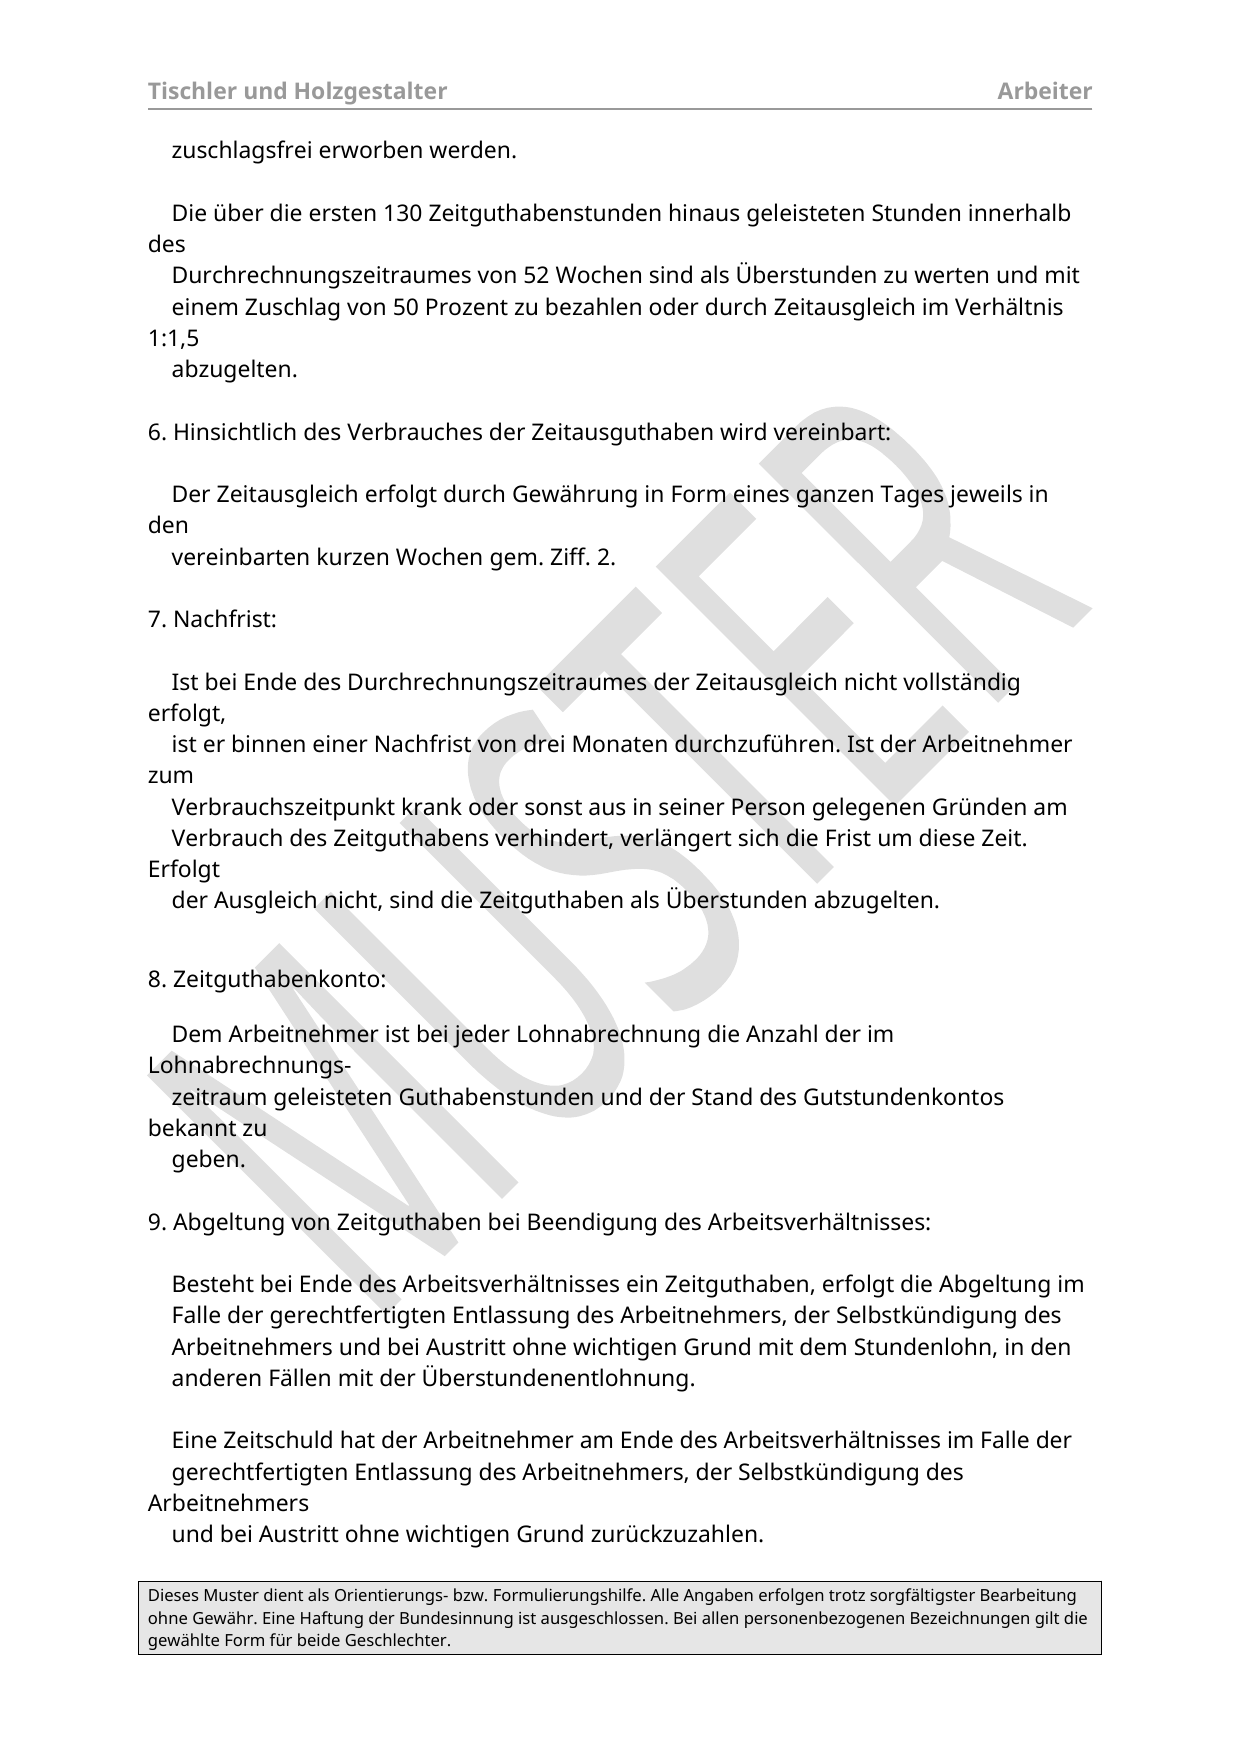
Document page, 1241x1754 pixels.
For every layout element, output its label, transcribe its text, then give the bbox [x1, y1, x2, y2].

text und bei Austritt ohne wichtigen Grund zurückzuzahlen. [148, 1518, 1092, 1549]
text zuschlagsfrei erworben werden. [148, 134, 1092, 166]
text Eine Zeitschuld hat der Arbeitnehmer am Ende des Arbeitsverhältnisses im Falle der [148, 1424, 1092, 1455]
text Falle der gerechtfertigten Entlassung des Arbeitnehmers, der Selbstkündigung des [148, 1299, 1092, 1330]
text Ist bei Ende des Durchrechnungszeitraumes der Zeitausgleich nicht vollständig erfolgt, [148, 666, 1092, 728]
text 6. Hinsichtlich des Verbrauches der Zeitausguthaben wird vereinbart: [148, 416, 1092, 447]
text Verbrauch des Zeitguthabens verhindert, verlängert sich die Frist um diese Zeit. Erfolgt [148, 822, 1092, 884]
text anderen Fällen mit der Überstundenentlohnung. [148, 1362, 1092, 1393]
text Arbeitnehmers und bei Austritt ohne wichtigen Grund mit dem Stundenlohn, in den [148, 1330, 1092, 1362]
text Verbrauchszeitpunkt krank oder sonst aus in seiner Person gelegenen Gründen am [148, 791, 1092, 822]
text der Ausgleich nicht, sind die Zeitguthaben als Überstunden abzugelten. [148, 884, 1092, 916]
text Durchrechnungszeitraumes von 52 Wochen sind als Überstunden zu werten und mit [148, 259, 1092, 291]
text geben. [148, 1143, 1092, 1174]
text gerechtfertigten Entlassung des Arbeitnehmers, der Selbstkündigung des Arbeitnehmers [148, 1455, 1092, 1518]
text 7. Nachfrist: [148, 603, 1092, 634]
text ist er binnen einer Nachfrist von drei Monaten durchzuführen. Ist der Arbeitnehmer zum [148, 728, 1092, 791]
text einem Zuschlag von 50 Prozent zu bezahlen oder durch Zeitausgleich im Verhältnis 1:1,5 [148, 291, 1092, 353]
text 9. Abgeltung von Zeitguthaben bei Beendigung des Arbeitsverhältnisses: [148, 1205, 1092, 1237]
text abzugelten. [148, 353, 1092, 384]
text Die über die ersten 130 Zeitguthabenstunden hinaus geleisteten Stunden innerhalb des [148, 197, 1092, 259]
text 8. Zeitguthabenkonto: [148, 963, 1092, 994]
text Besteht bei Ende des Arbeitsverhältnisses ein Zeitguthaben, erfolgt die Abgeltung im [148, 1268, 1092, 1299]
text vereinbarten kurzen Wochen gem. Ziff. 2. [148, 541, 1092, 572]
text zeitraum geleisteten Guthabenstunden und der Stand des Gutstundenkontos bekannt zu [148, 1080, 1092, 1143]
text Der Zeitausgleich erfolgt durch Gewährung in Form eines ganzen Tages jeweils in den [148, 478, 1092, 541]
text Dem Arbeitnehmer ist bei jeder Lohnabrechnung die Anzahl der im Lohnabrechnungs- [148, 1018, 1092, 1080]
